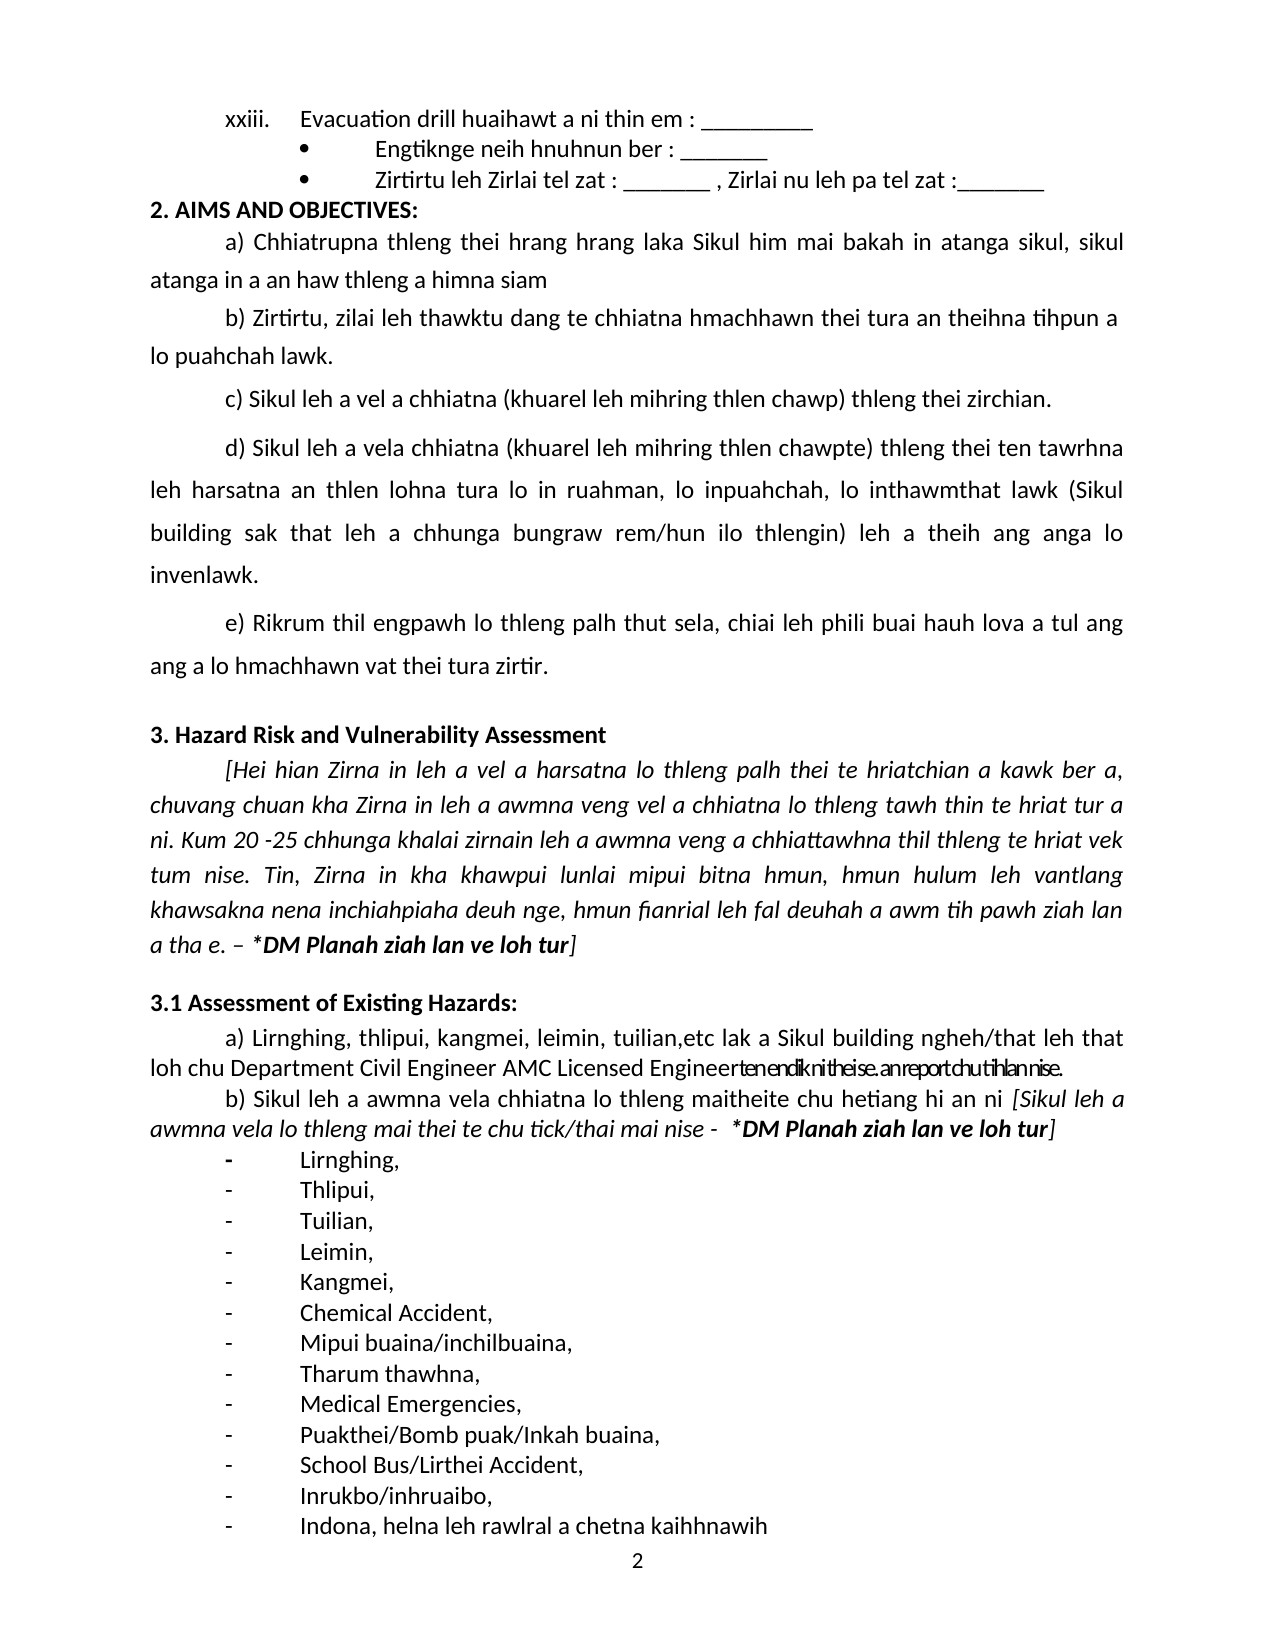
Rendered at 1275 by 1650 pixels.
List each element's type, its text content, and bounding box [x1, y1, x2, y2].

text c) Sikul leh a vel a chhiatna (khuarel leh mihring thlen chawp) thleng thei zirchian. [150, 383, 1125, 414]
text 3. Hazard Risk and Vulnerability Assessment [150, 719, 1125, 749]
list Zirtirtu leh Zirlai tel zat : _______ , Zirlai nu leh pa tel zat :_______ [300, 164, 1125, 195]
text - Tharum thawhna, [150, 1358, 1125, 1388]
text d) Sikul leh a vela chhiatna (khuarel leh mihring thlen chawpte) thleng thei ten tawrhna leh harsatna an thlen lohna tura lo in ruahman, lo inpuahchah, lo inthawmthat lawk (Sikul building sak that leh a chhunga bungraw rem/hun ilo thlengin) leh a theih ang anga lo invenlawk. [150, 432, 1125, 590]
text a) Lirnghing, thlipui, kangmei, leimin, tuilian,etc lak a Sikul building ngheh/that leh that loh chu Department Civil Engineer AMC Licensed Engineer ten endik ni thei se. an report chu tihlan nise. [150, 1022, 1125, 1083]
text 2. AIMS AND OBJECTIVES: [150, 195, 1125, 225]
text - Indona, helna leh rawlral a chetna kaihhnawih [150, 1510, 1125, 1541]
text b) Zirtirtu, zilai leh thawktu dang te chhiatna hmachhawn thei tura an theihna tihpun a lo puahchah lawk. [150, 302, 1119, 371]
text - Mipui buaina/inchilbuaina, [150, 1327, 1125, 1358]
list Engtiknge neih hnuhnun ber : _______ [300, 134, 1125, 164]
text - Inrukbo/inhruaibo, [150, 1480, 1125, 1510]
text - Leimin, [150, 1236, 1125, 1266]
text - Thlipui, [150, 1175, 1125, 1205]
text b) Sikul leh a awmna vela chhiatna lo thleng maitheite chu hetiang hi an ni [Sikul leh a awmna vela lo thleng mai thei te chu tick/thai mai nise - *DM Planah ziah lan ve loh tur] [150, 1083, 1125, 1144]
text - Puakthei/Bomb puak/Inkah buaina, [150, 1419, 1125, 1449]
text e) Rikrum thil engpawh lo thleng palh thut sela, chiai leh phili buai hauh lova a tul ang ang a lo hmachhawn vat thei tura zirtir. [150, 608, 1125, 681]
text - School Bus/Lirthei Accident, [150, 1449, 1125, 1480]
text - Tuilian, [150, 1205, 1125, 1236]
text - Medical Emergencies, [150, 1388, 1125, 1419]
text - Chemical Accident, [150, 1297, 1125, 1327]
text - Kangmei, [150, 1266, 1125, 1297]
text - Lirnghing, [150, 1144, 1125, 1175]
text 3.1 Assessment of Existing Hazards: [150, 987, 1125, 1018]
text xxiii. Evacuation drill huaihawt a ni thin em : _________ [150, 103, 1125, 134]
text a) Chhiatrupna thleng thei hrang hrang laka Sikul him mai bakah in atanga sikul, sikul atanga in a an haw thleng a himna siam [150, 226, 1125, 294]
text [Hei hian Zirna in leh a vel a harsatna lo thleng palh thei te hriatchian a kawk ber a, chuvang chuan kha Zirna in leh a awmna veng vel a chhiatna lo thleng tawh thin te hriat tur a ni. Kum 20 -25 chhunga khalai zirnain leh a awmna veng a chhiattawhna thil thleng te hriat vek tum nise. Tin, Zirna in kha khawpui lunlai mipui bitna hmun, hmun hulum leh vantlang khawsakna nena inchiahpiaha deuh nge, hmun fianrial leh fal deuhah a awm tih pawh ziah lan a tha e. – *DM Planah ziah lan ve loh tur] [150, 754, 1125, 959]
